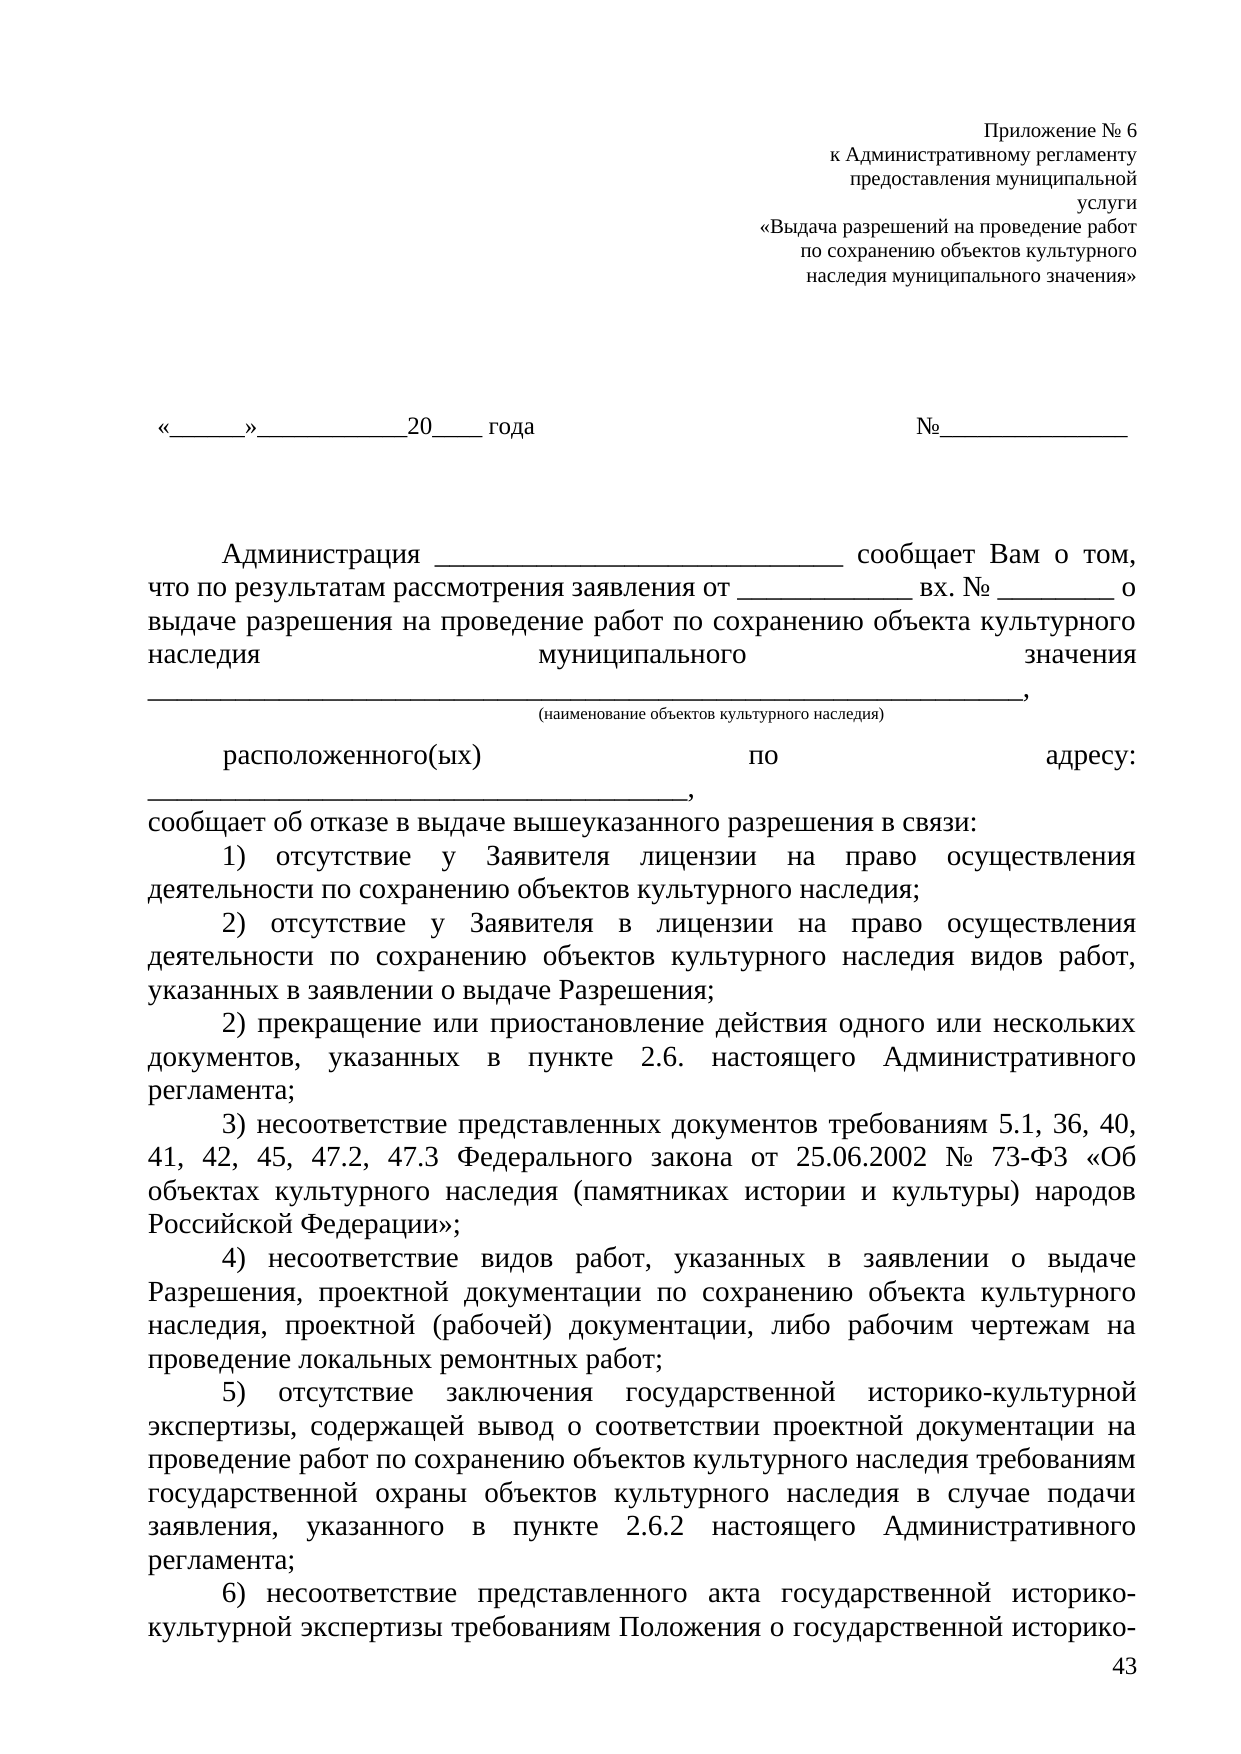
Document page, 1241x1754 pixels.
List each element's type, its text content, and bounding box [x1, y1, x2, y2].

text предоставления муниципальной услуги [148, 166, 1137, 214]
text «Выдача разрешений на проведение работ по сохранению объектов культурного наследия муниципального значения» [738, 214, 1137, 287]
text сообщает об отказе в выдаче вышеуказанного разрешения в связи: [148, 804, 1137, 838]
text 3) несоответствие представленных документов требованиям 5.1, 36, 40, 41, 42, 45, 47.2, 47.3 Федерального закона от 25.06.2002 № 73-Ф3 «Об объектах культурного наследия (памятниках истории и культуры) народов Российской Федерации»; [148, 1106, 1137, 1240]
text Администрация ____________________________ сообщает Вам о том, что по результатам рассмотрения заявления от ____________ вх. № ________ о выдаче разрешения на проведение работ по сохранению объекта культурного наследия муниципального значения ____________________________________________________________, [148, 536, 1137, 703]
text к Административному регламенту [148, 142, 1137, 166]
text 1) отсутствие у Заявителя лицензии на право осуществления деятельности по сохранению объектов культурного наследия; [148, 838, 1137, 905]
text Приложение № 6 [148, 118, 1137, 142]
text (наименование объектов культурного наследия) [148, 703, 1137, 737]
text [148, 1576, 1137, 1643]
text 2) прекращение или приостановление действия одного или нескольких документов, указанных в пункте 2.6. настоящего Административного регламента; [148, 1005, 1137, 1106]
text 5) отсутствие заключения государственной историко-культурной экспертизы, содержащей вывод о соответствии проектной документации на проведение работ по сохранению объектов культурного наследия требованиям государственной охраны объектов культурного наследия в случае подачи заявления, указанного в пункте 2.6.2 настоящего Административного регламента; [148, 1374, 1137, 1576]
text 4) несоответствие видов работ, указанных в заявлении о выдаче Разрешения, проектной документации по сохранению объекта культурного наследия, проектной (рабочей) документации, либо рабочим чертежам на проведение локальных ремонтных работ; [148, 1240, 1137, 1374]
text расположенного(ых) по адресу: _____________________________________, [148, 737, 1137, 804]
text «______»____________20____ года №_______________ [148, 411, 1137, 440]
text 2) отсутствие у Заявителя в лицензии на право осуществления деятельности по сохранению объектов культурного наследия видов работ, указанных в заявлении о выдаче Разрешения; [148, 905, 1137, 1005]
